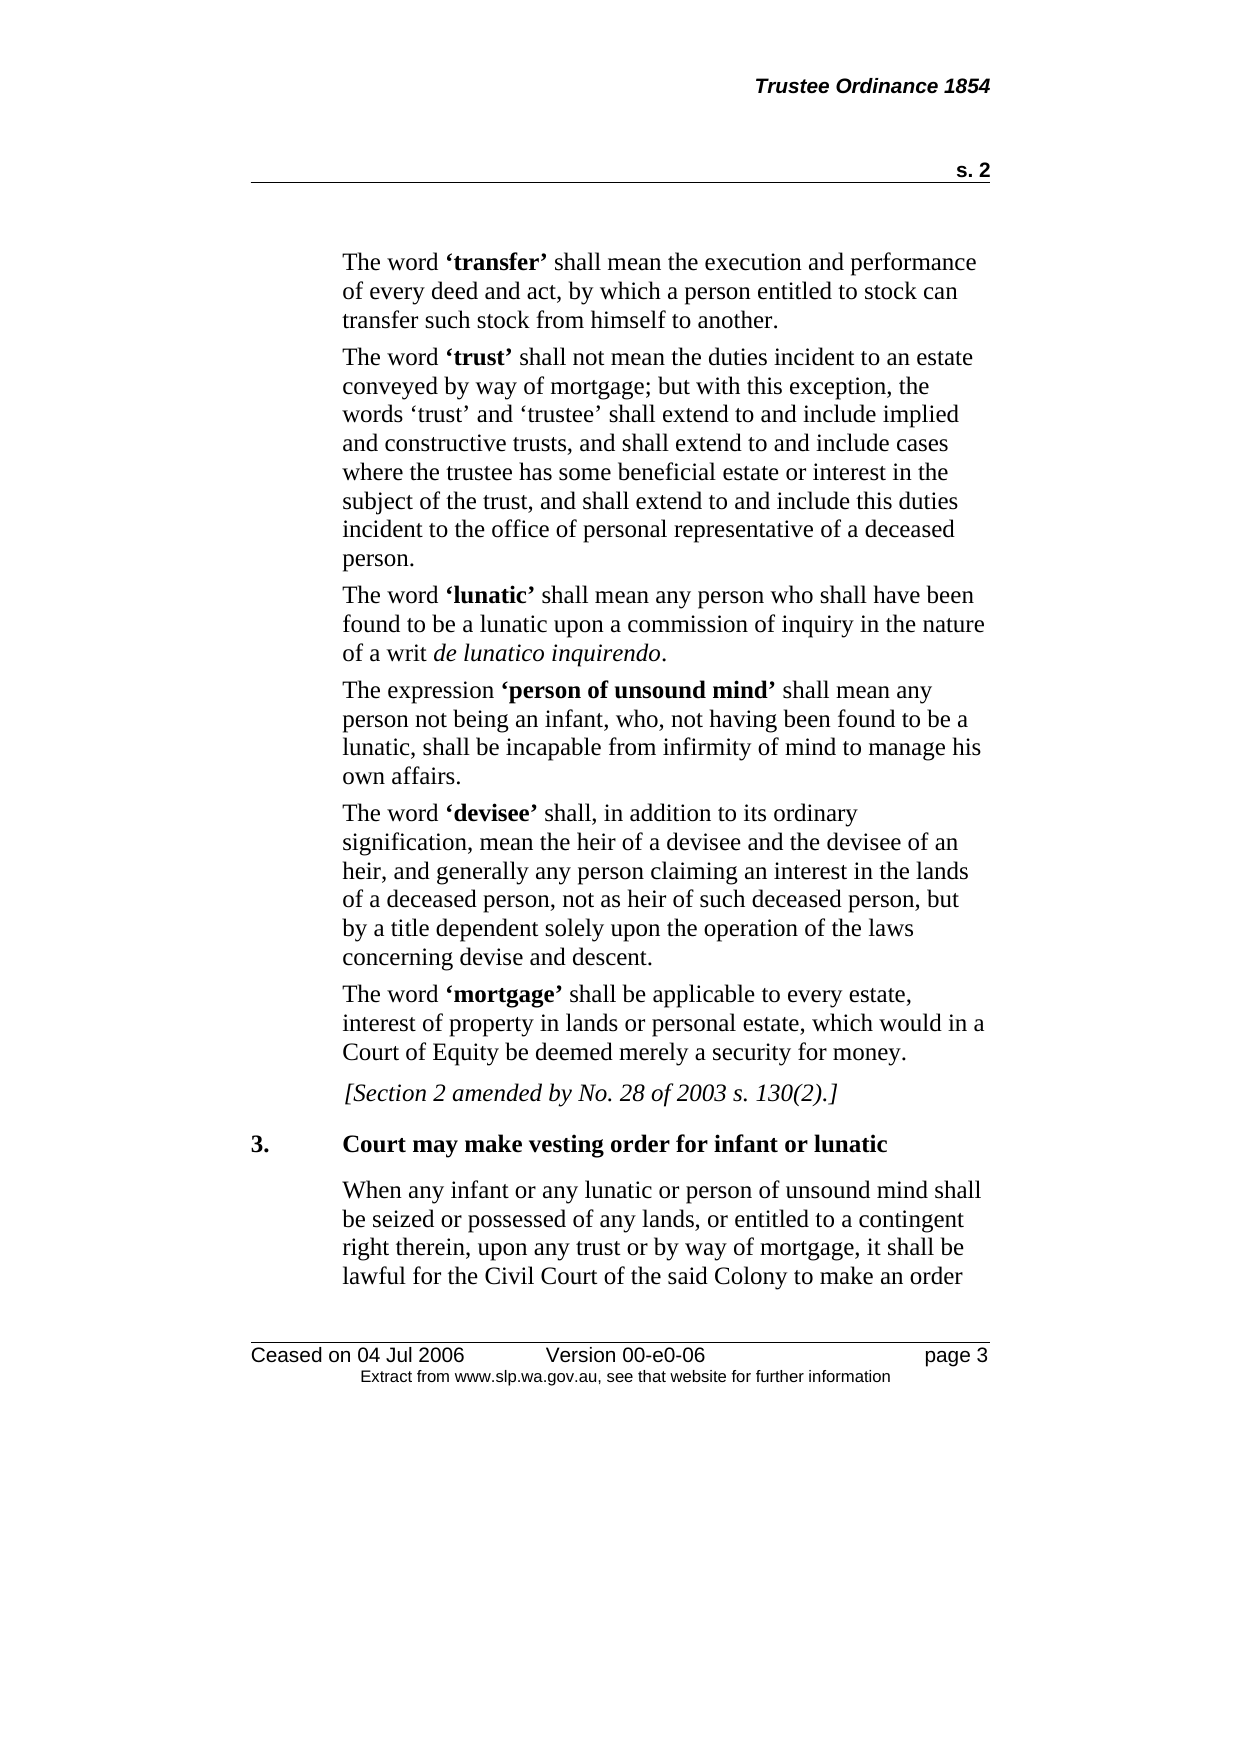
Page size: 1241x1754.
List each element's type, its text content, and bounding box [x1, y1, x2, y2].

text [251, 1175, 990, 1290]
subtitle 3. Court may make vesting order for infant or lunatic [251, 1129, 990, 1158]
text The word ‘mortgage’ shall be applicable to every estate, interest of property in lands or personal estate, which would in a Court of Equity be deemed merely a security for money. [251, 979, 990, 1065]
text The word ‘devisee’ shall, in addition to its ordinary signification, mean the heir of a devisee and the devisee of an heir, and generally any person claiming an interest in the lands of a deceased person, not as heir of such deceased person, but by a title dependent solely upon the operation of the laws concerning devise and descent. [251, 798, 990, 971]
text The expression ‘person of unsound mind’ shall mean any person not being an infant, who, not having been found to be a lunatic, shall be incapable from infirmity of mind to manage his own affairs. [251, 675, 990, 790]
text The word ‘trust’ shall not mean the duties incident to an estate conveyed by way of mortgage; but with this exception, the words ‘trust’ and ‘trustee’ shall extend to and include implied and constructive trusts, and shall extend to and include cases where the trustee has some beneficial estate or interest in the subject of the trust, and shall extend to and include this duties incident to the office of personal representative of a deceased person. [251, 342, 990, 572]
text [Section 2 amended by No. 28 of 2003 s. 130(2).] [251, 1078, 990, 1107]
text The word ‘transfer’ shall mean the execution and performance of every deed and act, by which a person entitled to stock can transfer such stock from himself to another. [251, 247, 990, 334]
text The word ‘lunatic’ shall mean any person who shall have been found to be a lunatic upon a commission of inquiry in the nature of a writ de lunatico inquirendo. [251, 580, 990, 667]
